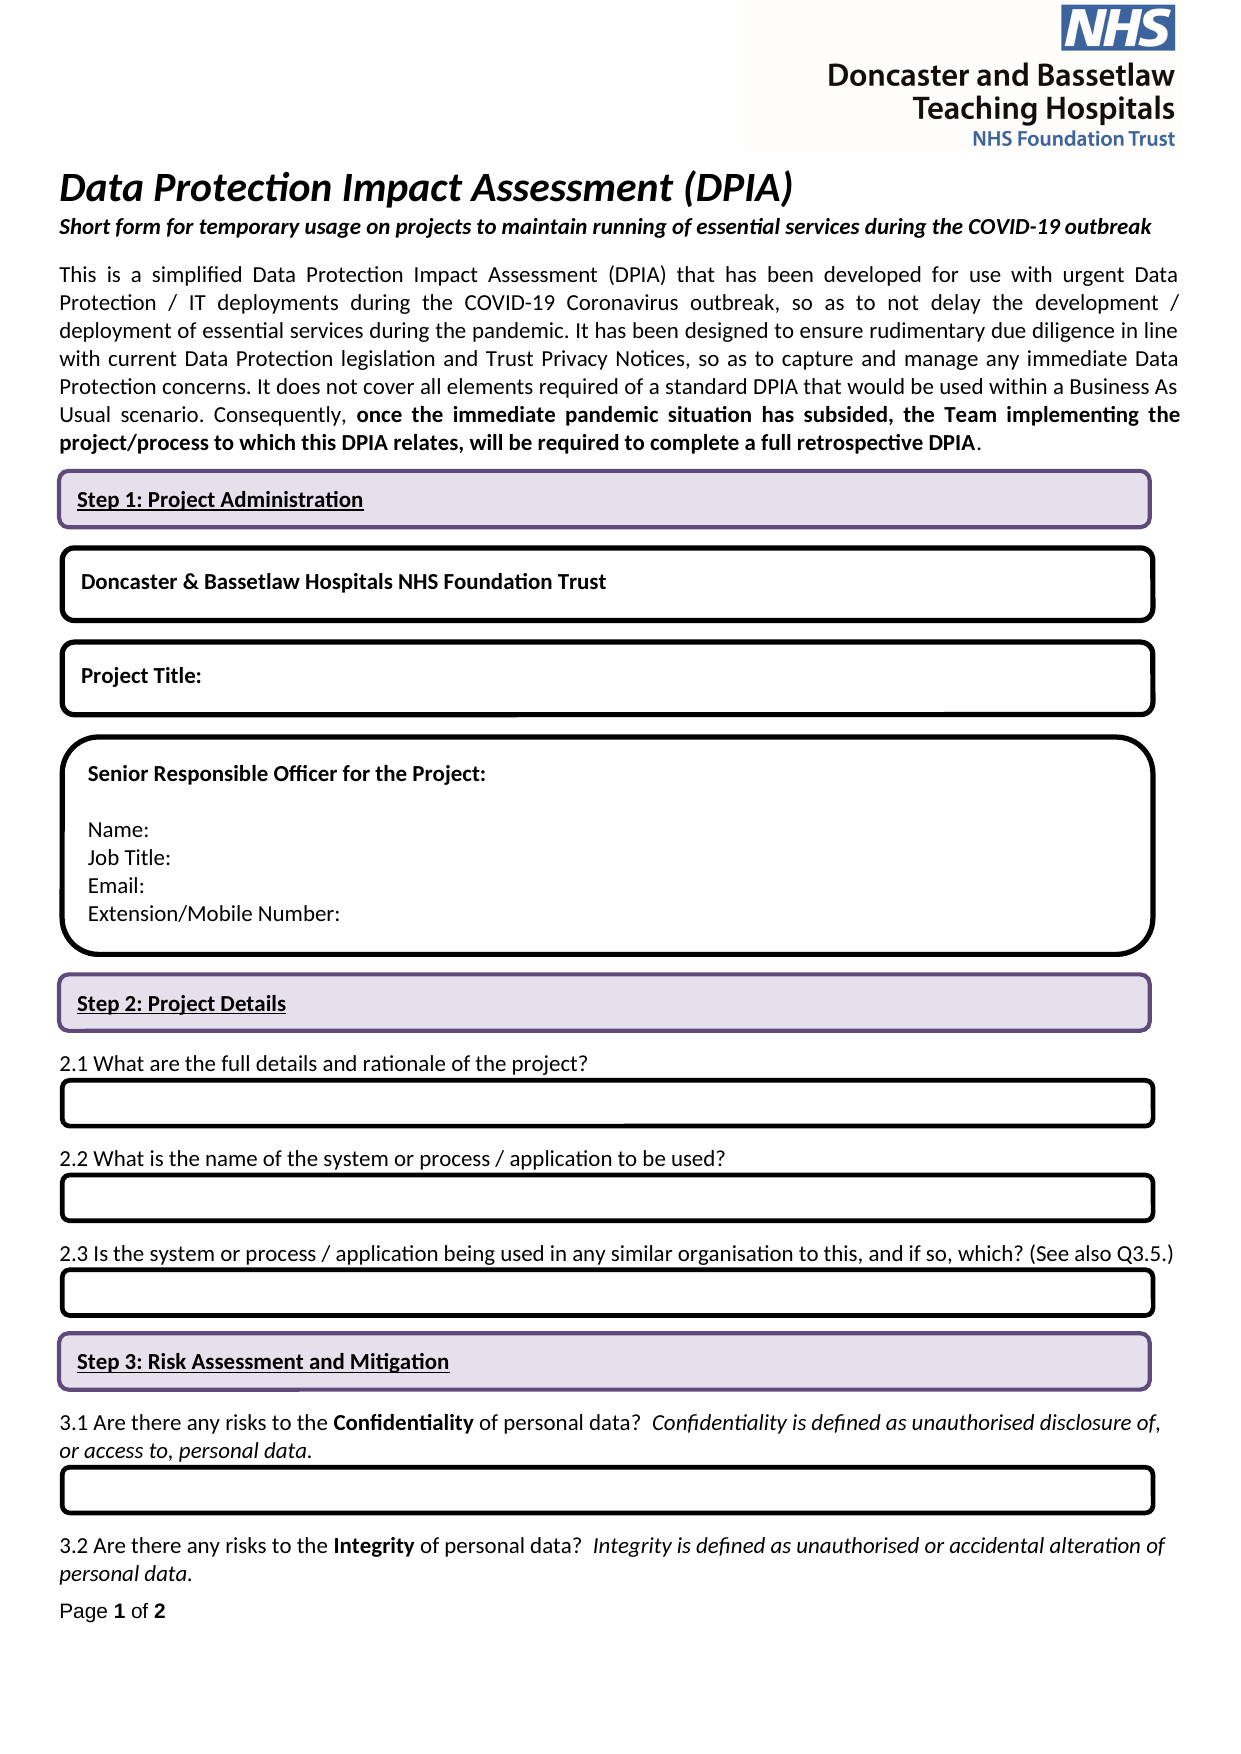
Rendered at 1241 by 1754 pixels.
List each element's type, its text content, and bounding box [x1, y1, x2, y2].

text 2.1 What are the full details and rationale of the project? [59, 1049, 1181, 1077]
picture [742, 0, 1182, 151]
text 3.2 Are there any risks to the Integrity of personal data? Integrity is defined as unauthorised or accidental alteration of personal data. [59, 1531, 1181, 1587]
subtitle Data Protection Impact Assessment (DPIA) [59, 161, 1181, 212]
text Short form for temporary usage on projects to maintain running of essential services during the COVID-19 outbreak [59, 212, 1181, 240]
text 2.3 Is the system or process / application being used in any similar organisation to this, and if so, which? (See also Q3.5.) [59, 1239, 1181, 1267]
text 3.1 Are there any risks to the Confidentiality of personal data? Confidentiality is defined as unauthorised disclosure of, or access to, personal data. [59, 1408, 1181, 1464]
text This is a simplified Data Protection Impact Assessment (DPIA) that has been developed for use with urgent Data Protection / IT deployments during the COVID-19 Coronavirus outbreak, so as to not delay the development / deployment of essential services during the pandemic. It has been designed to ensure rudimentary due diligence in line with current Data Protection legislation and Trust Privacy Notices, so as to capture and manage any immediate Data Protection concerns. It does not cover all elements required of a standard DPIA that would be used within a Business As Usual scenario. Consequently, once the immediate pandemic situation has subsided, the Team implementing the project/process to which this DPIA relates, will be required to complete a full retrospective DPIA. [59, 260, 1181, 457]
text 2.2 What is the name of the system or process / application to be used? [59, 1144, 1181, 1172]
